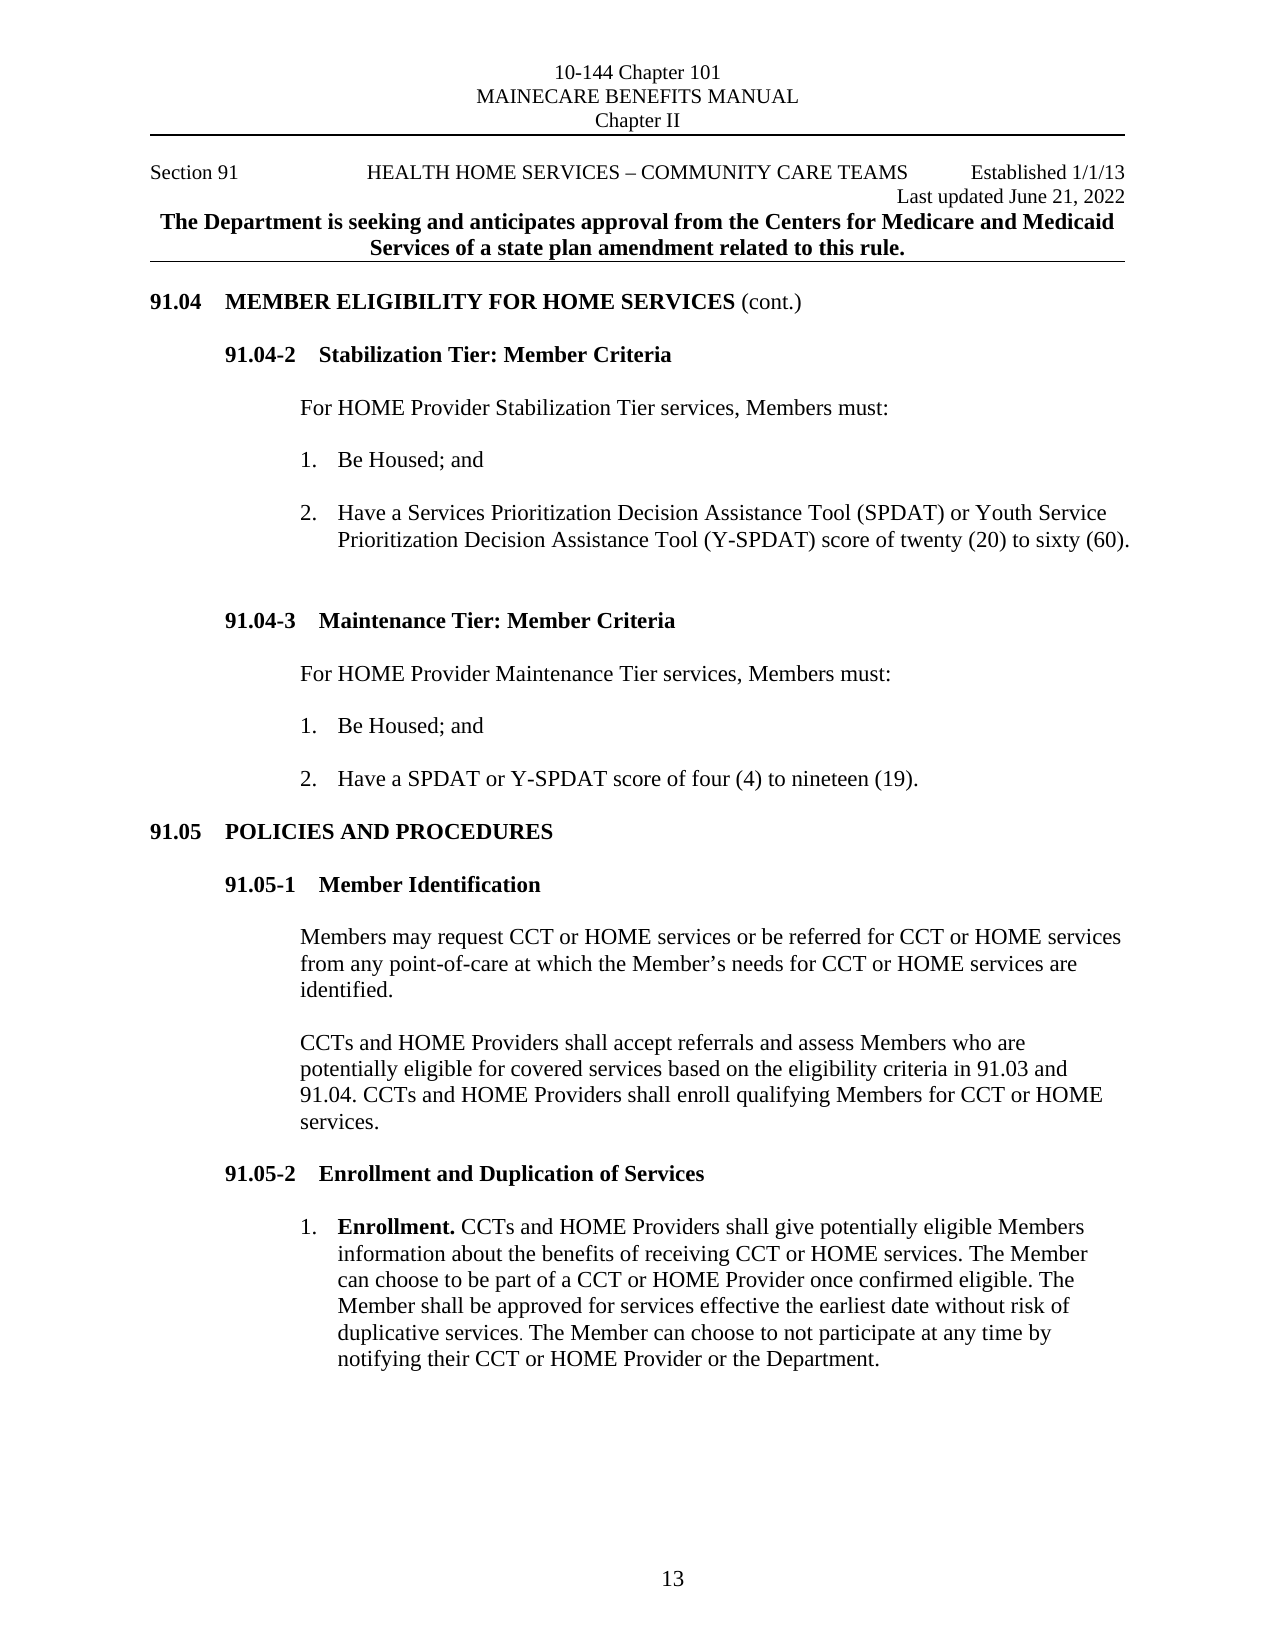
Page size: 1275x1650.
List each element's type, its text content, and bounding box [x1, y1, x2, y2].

text 1. Enrollment. CCTs and HOME Providers shall give potentially eligible Members information about the benefits of receiving CCT or HOME services. The Member can choose to be part of a CCT or HOME Provider once confirmed eligible. The Member shall be approved for services effective the earliest date without risk of duplicative services. The Member can choose to not participate at any time by notifying their CCT or HOME Provider or the Department. [300, 1213, 1106, 1371]
list Have a Services Prioritization Decision Assistance Tool (SPDAT) or Youth Service Prioritization Decision Assistance Tool (Y-SPDAT) score of twenty (20) to sixty (60). [300, 499, 1134, 581]
list Members may request CCT or HOME services or be referred for CCT or HOME services from any point-of-care at which the Member’s needs for CCT or HOME services are identified. [300, 923, 1125, 1002]
list Be Housed; and [300, 447, 1125, 473]
text 91.04-2 Stabilization Tier: Member Criteria [225, 341, 1125, 367]
text 91.05 POLICIES AND PROCEDURES [150, 818, 1125, 844]
text For HOME Provider Stabilization Tier services, Members must: [150, 394, 1125, 420]
list CCTs and HOME Providers shall accept referrals and assess Members who are potentially eligible for covered services based on the eligibility criteria in 91.03 and 91.04. CCTs and HOME Providers shall enroll qualifying Members for CCT or HOME services. [300, 1029, 1125, 1134]
text 91.04-3 Maintenance Tier: Member Criteria [225, 607, 1125, 633]
list Be Housed; and [300, 712, 1125, 739]
text 91.05-1 Member Identification [225, 871, 1125, 897]
text For HOME Provider Maintenance Tier services, Members must: [150, 660, 1125, 686]
text 91.04 MEMBER ELIGIBILITY FOR HOME SERVICES (cont.) [150, 288, 1125, 315]
text 91.05-2 Enrollment and Duplication of Services [225, 1161, 1125, 1187]
list Have a SPDAT or Y-SPDAT score of four (4) to nineteen (19). [300, 765, 1125, 792]
